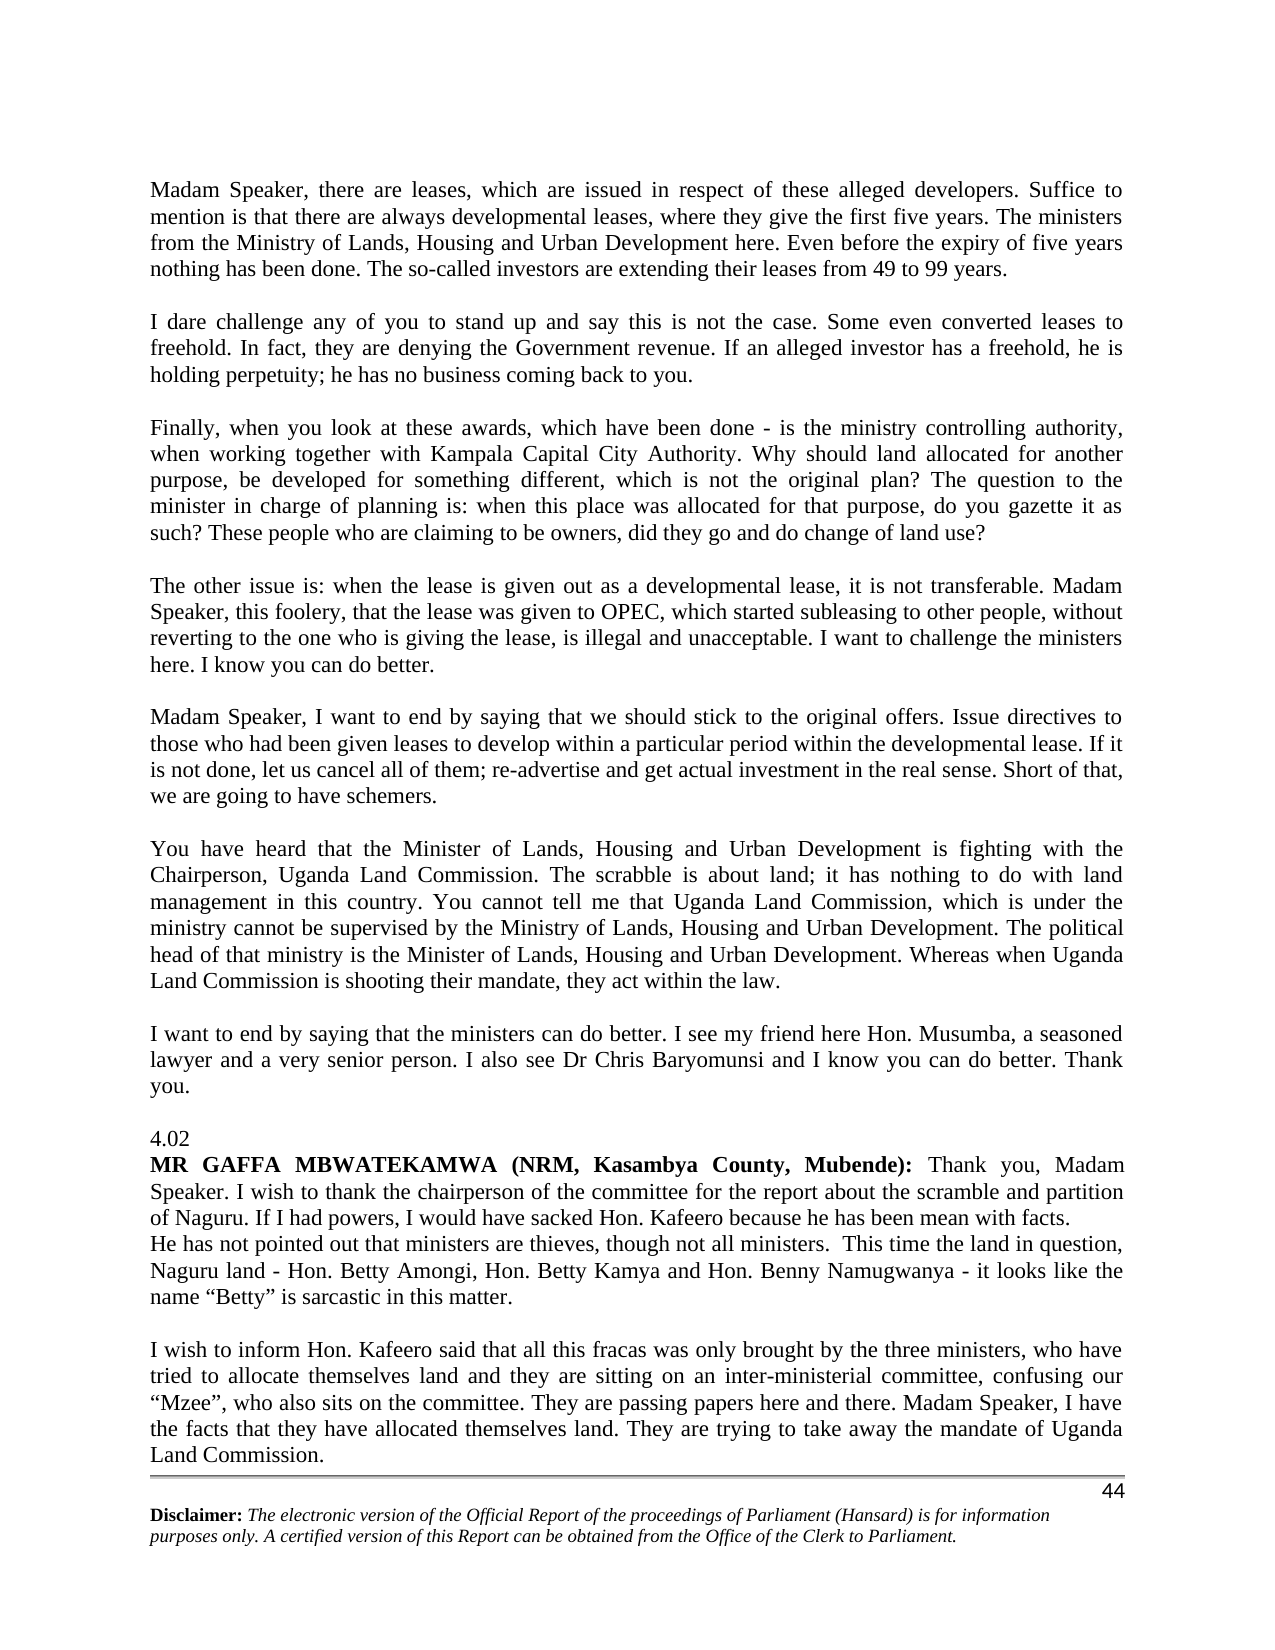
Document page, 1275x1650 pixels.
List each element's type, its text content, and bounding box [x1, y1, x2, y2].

picture [150, 1475, 1125, 1479]
text I want to end by saying that the ministers can do better. I see my friend here Hon. Musumba, a seasoned lawyer and a very senior person. I also see Dr Chris Baryomunsi and I know you can do better. Thank you. [150, 1020, 1125, 1099]
text I wish to inform Hon. Kafeero said that all this fracas was only brought by the three ministers, who have tried to allocate themselves land and they are sitting on an inter-ministerial committee, confusing our “Mzee”, who also sits on the committee. They are passing papers here and there. Madam Speaker, I have the facts that they have allocated themselves land. They are trying to take away the mandate of Uganda Land Commission. [150, 1336, 1125, 1468]
text He has not pointed out that ministers are thieves, though not all ministers. This time the land in question, Naguru land - Hon. Betty Amongi, Hon. Betty Kamya and Hon. Benny Namugwanya - it looks like the name “Betty” is sarcastic in this matter. [150, 1231, 1125, 1309]
text You have heard that the Minister of Lands, Housing and Urban Development is fighting with the Chairperson, Uganda Land Commission. The scrabble is about land; it has nothing to do with land management in this country. You cannot tell me that Uganda Land Commission, which is under the ministry cannot be supervised by the Ministry of Lands, Housing and Urban Development. The political head of that ministry is the Minister of Lands, Housing and Urban Development. Whereas when Uganda Land Commission is shooting their mandate, they act within the law. [150, 835, 1125, 993]
text Madam Speaker, there are leases, which are issued in respect of these alleged developers. Suffice to mention is that there are always developmental leases, where they give the first five years. The ministers from the Ministry of Lands, Housing and Urban Development here. Even before the expiry of five years nothing has been done. The so-called investors are extending their leases from 49 to 99 years. [150, 176, 1125, 282]
text 4.02 [150, 1125, 1125, 1151]
text Madam Speaker, I want to end by saying that we should stick to the original offers. Issue directives to those who had been given leases to develop within a particular period within the developmental lease. If it is not done, let us cancel all of them; re-advertise and get actual investment in the real sense. Short of that, we are going to have schemers. [150, 703, 1125, 809]
text Finally, when you look at these awards, which have been done - is the ministry controlling authority, when working together with Kampala Capital City Authority. Why should land allocated for another purpose, be developed for something different, which is not the original plan? The question to the minister in charge of planning is: when this place was allocated for that purpose, do you gazette it as such? These people who are claiming to be owners, did they go and do change of land use? [150, 413, 1125, 545]
text The other issue is: when the lease is given out as a developmental lease, it is not transferable. Madam Speaker, this foolery, that the lease was given to OPEC, which started subleasing to other people, without reverting to the one who is giving the lease, is illegal and unacceptable. I want to challenge the ministers here. I know you can do better. [150, 572, 1125, 677]
text MR GAFFA MBWATEKAMWA (NRM, Kasambya County, Mubende): Thank you, Madam Speaker. I wish to thank the chairperson of the committee for the report about the scramble and partition of Naguru. If I had powers, I would have sacked Hon. Kafeero because he has been mean with facts. [150, 1151, 1125, 1231]
text I dare challenge any of you to stand up and say this is not the case. Some even converted leases to freehold. In fact, they are denying the Government revenue. If an alleged investor has a freehold, he is holding perpetuity; he has no business coming back to you. [150, 308, 1125, 387]
